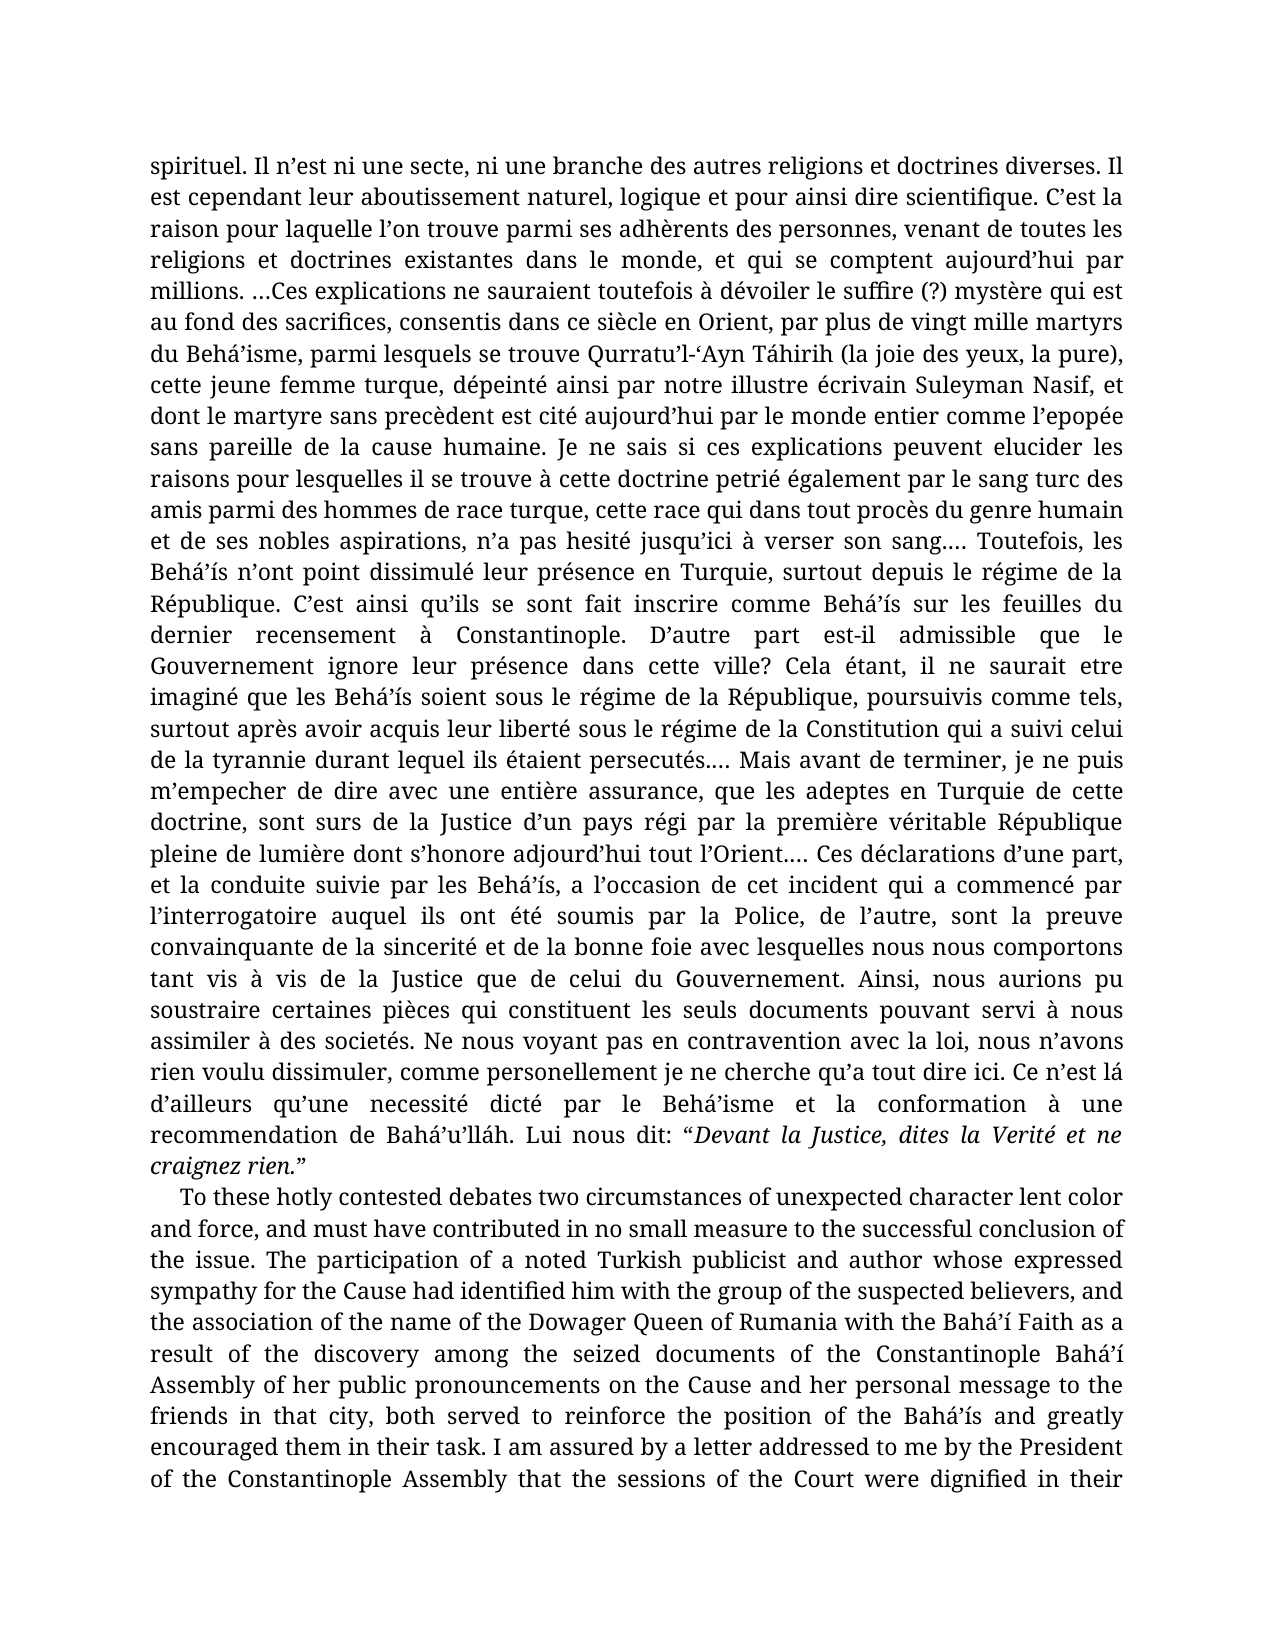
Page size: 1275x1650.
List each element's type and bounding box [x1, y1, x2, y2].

text [150, 150, 1125, 1181]
text [150, 1181, 1125, 1494]
